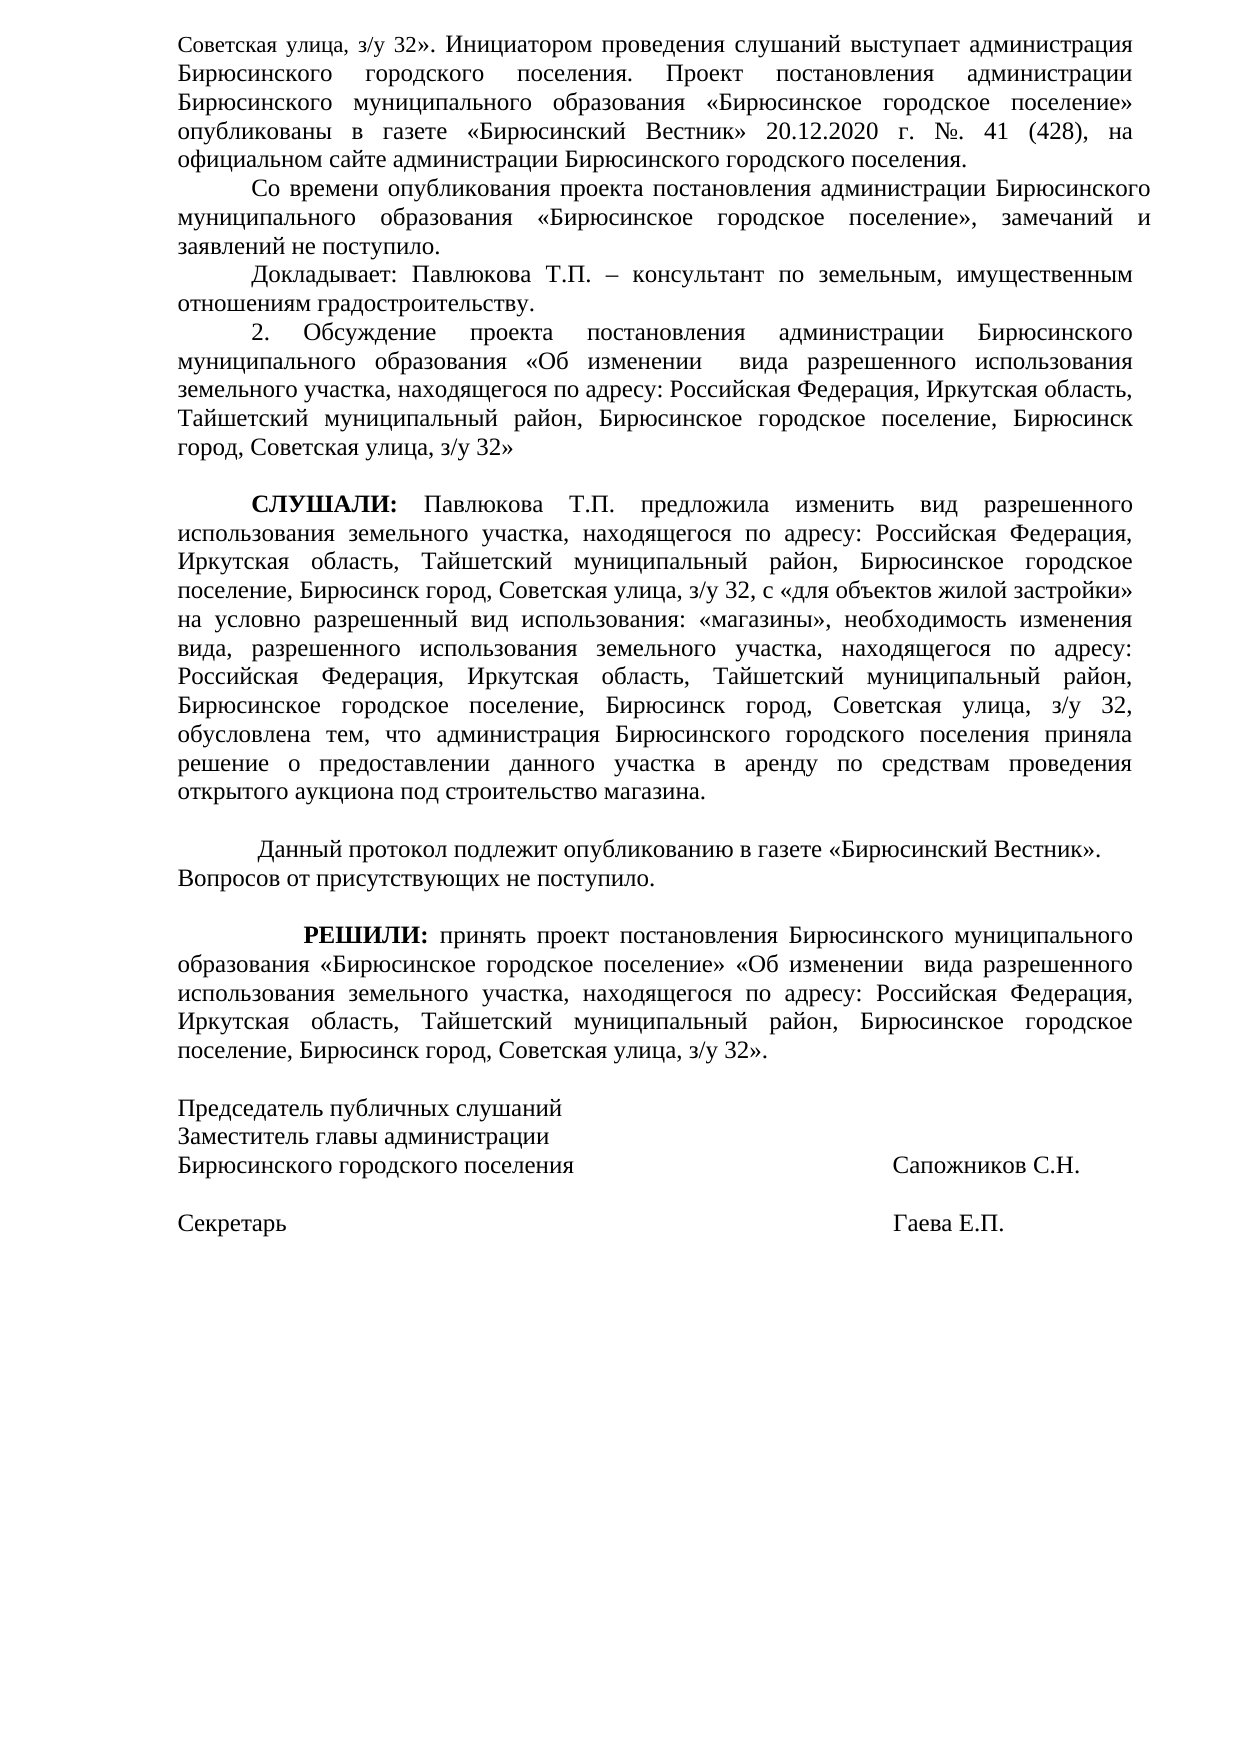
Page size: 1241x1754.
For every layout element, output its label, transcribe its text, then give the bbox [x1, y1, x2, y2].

text СЛУШАЛИ: Павлюкова Т.П. предложила изменить вид разрешенного использования земельного участка, находящегося по адресу: Российская Федерация, Иркутская область, Тайшетский муниципальный район, Бирюсинское городское поселение, Бирюсинск город, Советская улица, з/у 32, с «для объектов жилой застройки» на условно разрешенный вид использования: «магазины», необходимость изменения вида, разрешенного использования земельного участка, находящегося по адресу: Российская Федерация, Иркутская область, Тайшетский муниципальный район, Бирюсинское городское поселение, Бирюсинск город, Советская улица, з/у 32, обусловлена тем, что администрация Бирюсинского городского поселения приняла решение о предоставлении данного участка в аренду по средствам проведения открытого аукциона под строительство магазина. [177, 489, 1133, 805]
text Докладывает: Павлюкова Т.П. – консультант по земельным, имущественным отношениям градостроительству. [177, 259, 1133, 317]
text 2. Обсуждение проекта постановления администрации Бирюсинского муниципального образования «Об изменении вида разрешенного использования земельного участка, находящегося по адресу: Российская Федерация, Иркутская область, Тайшетский муниципальный район, Бирюсинское городское поселение, Бирюсинск город, Советская улица, з/у 32» [177, 317, 1133, 461]
text Вопросов от присутствующих не поступило. [177, 863, 1152, 891]
text Заместитель главы администрации [177, 1121, 1152, 1150]
text Данный протокол подлежит опубликованию в газете «Бирюсинский Вестник». [177, 834, 1152, 863]
text Председатель публичных слушаний [177, 1093, 1152, 1121]
text РЕШИЛИ: принять проект постановления Бирюсинского муниципального образования «Бирюсинское городское поселение» «Об изменении вида разрешенного использования земельного участка, находящегося по адресу: Российская Федерация, Иркутская область, Тайшетский муниципальный район, Бирюсинское городское поселение, Бирюсинск город, Советская улица, з/у 32». [177, 920, 1133, 1064]
text Секретарь Гаева Е.П. [177, 1208, 1152, 1236]
text Бирюсинского городского поселения Сапожников С.Н. [177, 1150, 1152, 1179]
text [177, 29, 1133, 173]
text Со времени опубликования проекта постановления администрации Бирюсинского муниципального образования «Бирюсинское городское поселение», замечаний и заявлений не поступило. [177, 173, 1152, 259]
